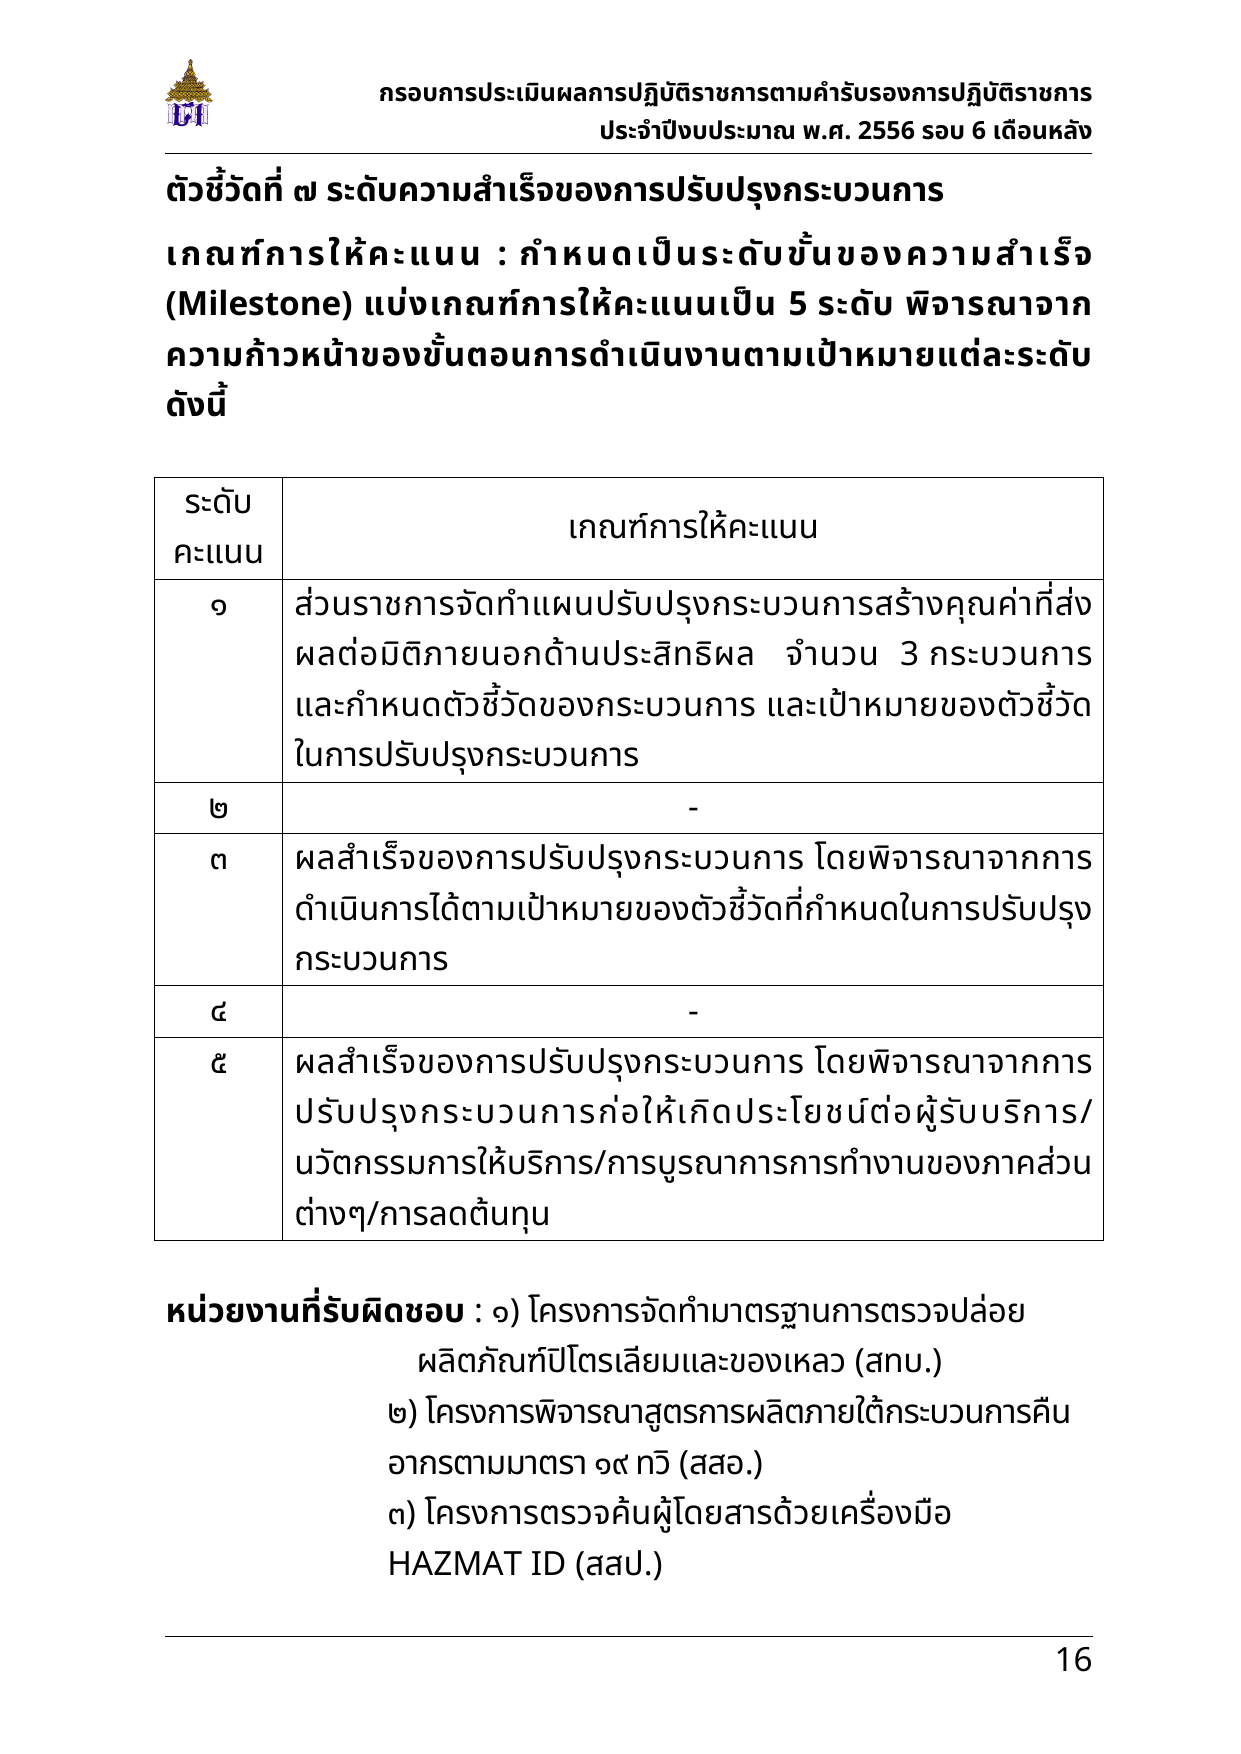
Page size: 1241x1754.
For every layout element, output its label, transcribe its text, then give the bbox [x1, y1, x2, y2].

table_header ระดับคะแนน [155, 478, 282, 579]
table_header เกณฑ์การให้คะแนน [283, 478, 1103, 579]
picture [165, 59, 214, 127]
table_cell ๓ [155, 834, 282, 985]
table_cell ผลสำเร็จของการปรับปรุงกระบวนการ โดยพิจารณาจากการปรับปรุงกระบวนการก่อให้เกิดประโยชน์ต่อผู้รับบริการ/นวัตกรรมการให้บริการ/การบูรณาการการทำงานของภาคส่วนต่างๆ/การลดต้นทุน [283, 1038, 1103, 1240]
table_cell ๑ [155, 580, 282, 782]
text ๒) โครงการพิจารณาสูตรการผลิตภายใต้กระบวนการคืนอากรตามมาตรา ๑๙ ทวิ (สสอ.) [165, 1388, 1110, 1489]
text ตัวชี้วัดที่ ๗ ระดับความสำเร็จของการปรับปรุงกระบวนการ [165, 166, 1092, 217]
table_cell ส่วนราชการจัดทำแผนปรับปรุงกระบวนการสร้างคุณค่าที่ส่งผลต่อมิติภายนอกด้านประสิทธิผล จำนวน 3 กระบวนการ และกำหนดตัวชี้วัดของกระบวนการ และเป้าหมายของตัวชี้วัดในการปรับปรุงกระบวนการ [283, 580, 1103, 782]
table_cell - [283, 986, 1103, 1037]
table_cell ๔ [155, 986, 282, 1037]
table_cell ๕ [155, 1038, 282, 1240]
text หน่วยงานที่รับผิดชอบ : ๑) โครงการจัดทำมาตรฐานการตรวจปล่อยผลิตภัณฑ์ปิโตรเลียมและของเหลว (สทบ.) [165, 1287, 1110, 1388]
table_cell ผลสำเร็จของการปรับปรุงกระบวนการ โดยพิจารณาจากการดำเนินการได้ตามเป้าหมายของตัวชี้วัดที่กำหนดในการปรับปรุงกระบวนการ [283, 834, 1103, 985]
table_cell ๒ [155, 783, 282, 833]
table_cell - [283, 783, 1103, 833]
text ๓) โครงการตรวจค้นผู้โดยสารด้วยเครื่องมือ HAZMAT ID (สสป.) [165, 1489, 1092, 1590]
text เกณฑ์การให้คะแนน : กำหนดเป็นระดับขั้นของความสำเร็จ (Milestone) แบ่งเกณฑ์การให้คะแนนเป็น 5 ระดับ พิจารณาจากความก้าวหน้าของขั้นตอนการดำเนินงานตามเป้าหมายแต่ละระดับ ดังนี้ [165, 229, 1092, 431]
